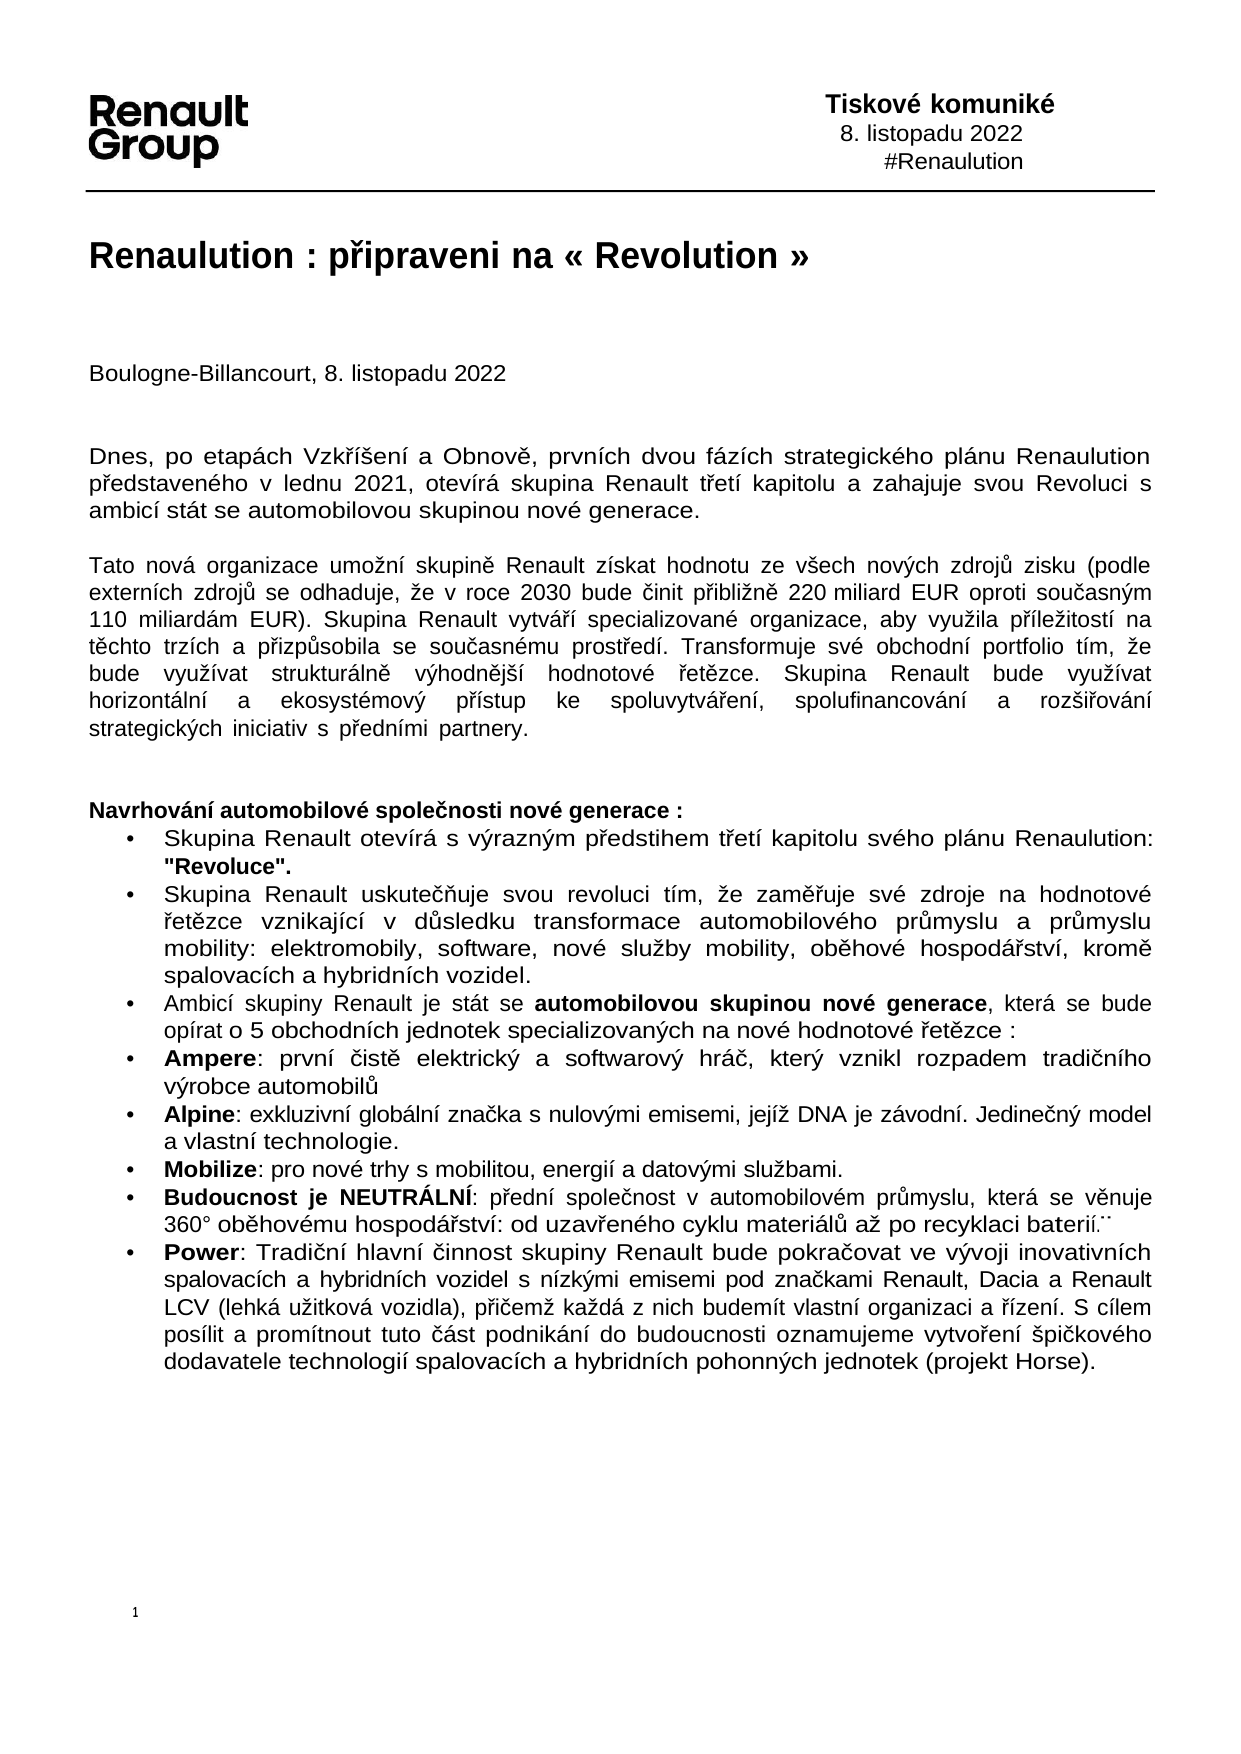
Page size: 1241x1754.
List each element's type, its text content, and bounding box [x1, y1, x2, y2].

text Tiskové komuniké [825, 88, 1167, 119]
text Tato nová organizace umožní skupině Renault získat hodnotu ze všech nových zdrojů zisku (podle externích zdrojů se odhaduje, že v roce 2030 bude činit přibližně 220 miliard EUR oproti současným 110 miliardám EUR). Skupina Renault vytváří specializované organizace, aby využila příležitostí na těchto trzích a přizpůsobila se současnému prostředí. Transformuje své obchodní portfolio tím, že bude využívat strukturálně výhodnější hodnotové řetězce. Skupina Renault bude využívat horizontální a ekosystémový přístup ke spoluvytváření, spolufinancování a rozšiřování strategických iniciativ s předními partnery. [89, 552, 1152, 741]
list Ambicí skupiny Renault je stát se automobilovou skupinou nové generace, která se bude opírat o 5 obchodních jednotek specializovaných na nové hodnotové řetězce : [126, 990, 1152, 1044]
list Mobilize: pro nové trhy s mobilitou, energií a datovými službami. [126, 1156, 1167, 1182]
list Ampere: první čistě elektrický a softwarový hráč, který vznikl rozpadem tradičního výrobce automobilů [126, 1045, 1152, 1099]
list Budoucnost je NEUTRÁLNÍ: přední společnost v automobilovém průmyslu, která se věnuje 360° oběhovému hospodářství: od uzavřeného cyklu materiálů až po recyklaci baterií.¨ [126, 1184, 1152, 1238]
text Boulogne-Billancourt, 8. listopadu 2022 [89, 360, 1167, 387]
title Renaulution : připraveni na « Revolution » [89, 233, 1167, 276]
text 8. listopadu 2022 #Renaulution [840, 120, 1157, 174]
list Skupina Renault otevírá s výrazným předstihem třetí kapitolu svého plánu Renaulution: [126, 825, 1167, 852]
picture [88, 95, 248, 168]
subtitle Navrhování automobilové společnosti nové generace : [89, 797, 1167, 824]
list Power: Tradiční hlavní činnost skupiny Renault bude pokračovat ve vývoji inovativních spalovacích a hybridních vozidel s nízkými emisemi pod značkami Renault, Dacia a Renault LCV (lehká užitková vozidla), přičemž každá z nich budemít vlastní organizaci a řízení. S cílem posílit a promítnout tuto část podnikání do budoucnosti oznamujeme vytvoření špičkového dodavatele technologií spalovacích a hybridních pohonných jednotek (projekt Horse). [126, 1239, 1152, 1374]
list Skupina Renault uskutečňuje svou revoluci tím, že zaměřuje své zdroje na hodnotové řetězce vznikající v důsledku transformace automobilového průmyslu a průmyslu mobility: elektromobily, software, nové služby mobility, oběhové hospodářství, kromě spalovacích a hybridních vozidel. [126, 881, 1152, 989]
text Dnes, po etapách Vzkříšení a Obnově, prvních dvou fázích strategického plánu Renaulution představeného v lednu 2021, otevírá skupina Renault třetí kapitolu a zahajuje svou Revoluci s ambicí stát se automobilovou skupinou nové generace. [89, 443, 1152, 523]
list Alpine: exkluzivní globální značka s nulovými emisemi, jejíž DNA je závodní. Jedinečný model a vlastní technologie. [126, 1101, 1153, 1154]
subtitle "Revoluce". [164, 853, 1167, 879]
